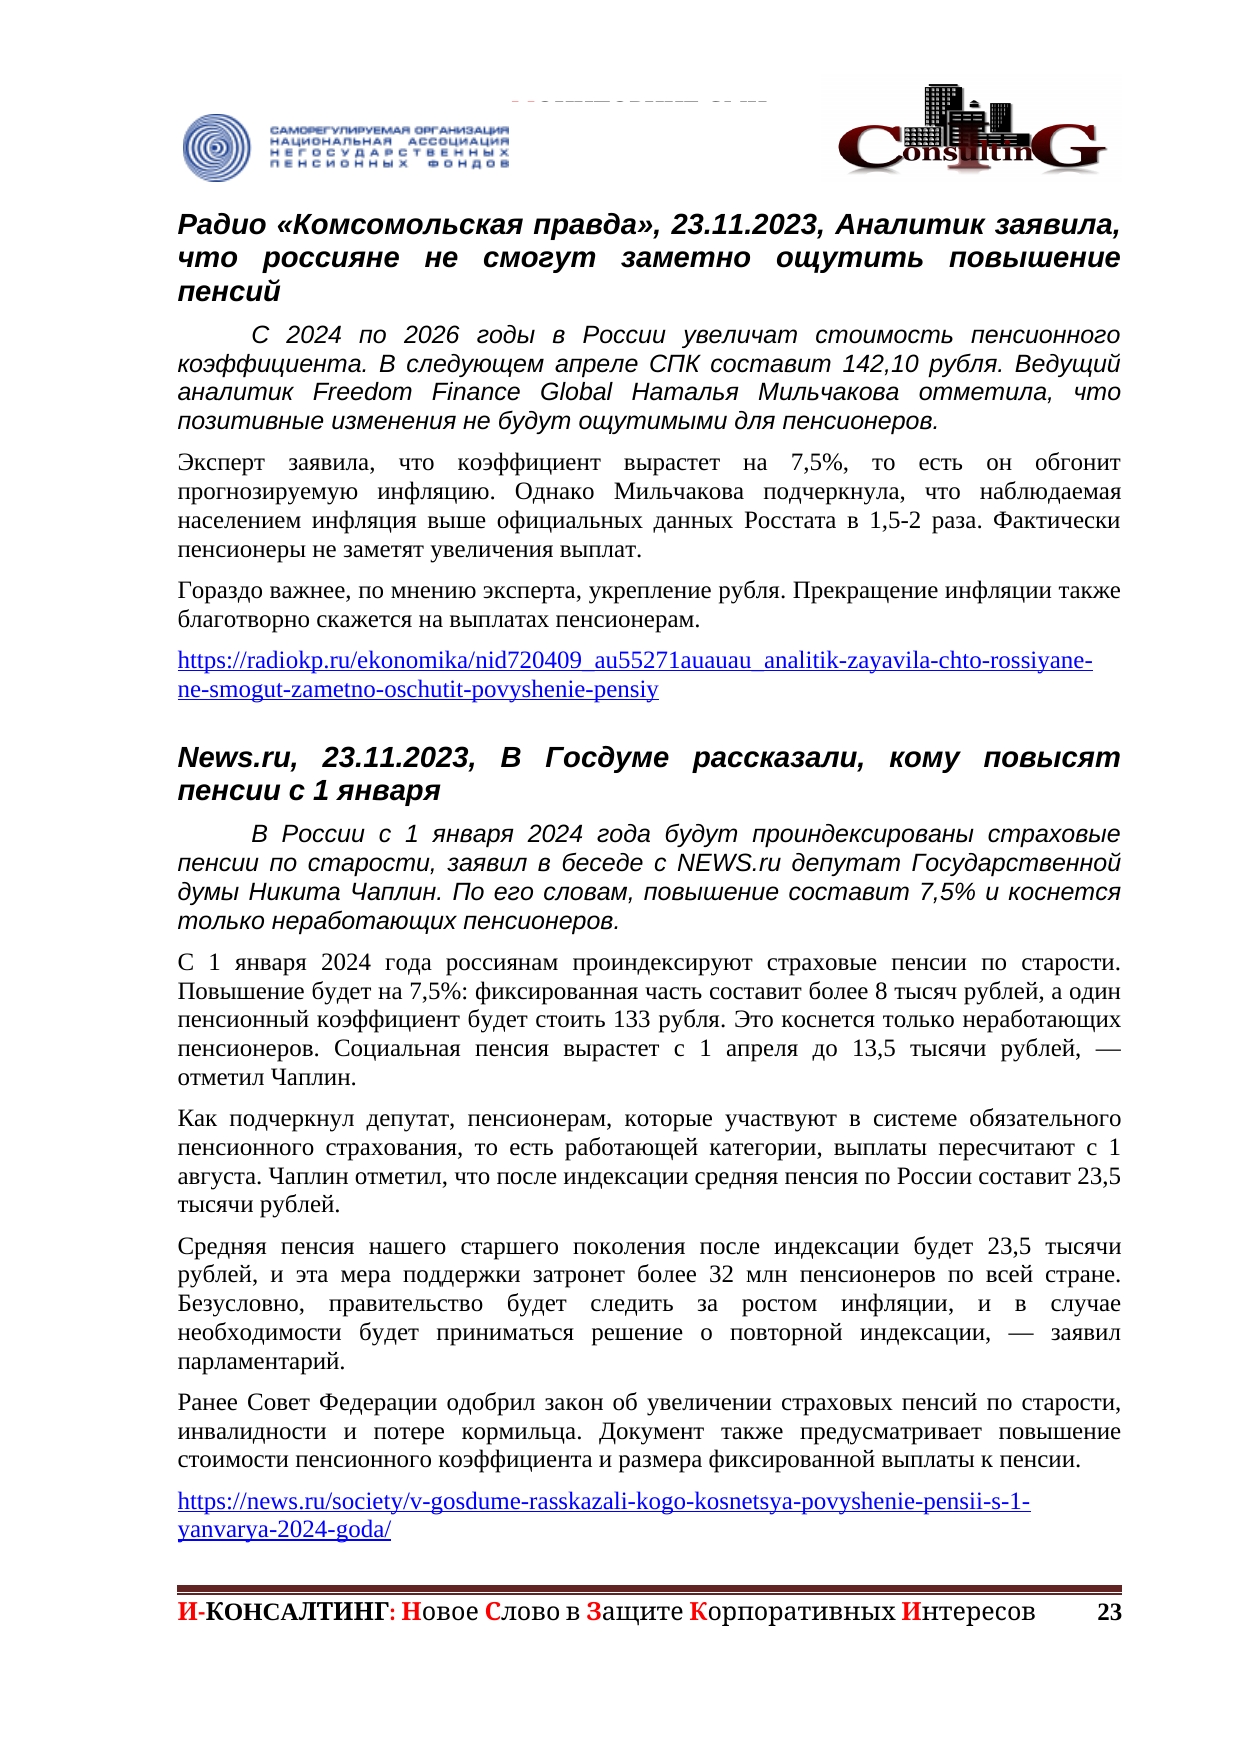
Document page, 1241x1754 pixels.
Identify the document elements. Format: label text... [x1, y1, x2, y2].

subtitle News.ru, 23.11.2023, В Госдуме рассказали, кому повысят пенсии с 1 января [177, 740, 1122, 807]
text Ранее Совет Федерации одобрил закон об увеличении страховых пенсий по старости, инвалидности и потере кормильца. Документ также предусматривает повышение стоимости пенсионного коэффициента и размера фиксированной выплаты к пенсии. [177, 1387, 1122, 1473]
text Средняя пенсия нашего старшего поколения после индексации будет 23,5 тысячи рублей, и эта мера поддержки затронет более 32 млн пенсионеров по всей стране. Безусловно, правительство будет следить за ростом инфляции, и в случае необходимости будет приниматься решение о повторной индексации, — заявил парламентарий. [177, 1231, 1122, 1374]
picture [183, 114, 509, 182]
text https://radiokp.ru/ekonomika/nid720409_au55271auauau_analitik-zayavila-chto-rossiyane-ne-smogut-zametno-oschutit-povyshenie-pensiy [177, 645, 1122, 702]
text Эксперт заявила, что коэффициент вырастет на 7,5%, то есть он обгонит прогнозируемую инфляцию. Однако Мильчакова подчеркнула, что наблюдаемая населением инфляция выше официальных данных Росстата в 1,5-2 раза. Фактически пенсионеры не заметят увеличения выплат. [177, 447, 1122, 562]
text https://news.ru/society/v-gosdume-rasskazali-kogo-kosnetsya-povyshenie-pensii-s-1-yanvarya-2024-goda/ [177, 1486, 1122, 1543]
subtitle С 2024 по 2026 годы в России увеличат стоимость пенсионного коэффициента. В следующем апреле СПК составит 142,10 рубля. Ведущий аналитик Freedom Finance Global Наталья Мильчакова отметила, что позитивные изменения не будут ощутимыми для пенсионеров. [177, 320, 1122, 435]
text Гораздо важнее, по мнению эксперта, укрепление рубля. Прекращение инфляции также благотворно скажется на выплатах пенсионерам. [177, 575, 1122, 632]
text С 1 января 2024 года россиянам проиндексируют страховые пенсии по старости. Повышение будет на 7,5%: фиксированная часть составит более 8 тысяч рублей, а один пенсионный коэффициент будет стоить 133 рубля. Это коснется только неработающих пенсионеров. Социальная пенсия вырастет с 1 апреля до 13,5 тысячи рублей, — отметил Чаплин. [177, 947, 1122, 1091]
subtitle Радио «Комсомольская правда», 23.11.2023, Аналитик заявила, что россияне не смогут заметно ощутить повышение пенсий [177, 207, 1122, 307]
text Как подчеркнул депутат, пенсионерам, которые участвуют в системе обязательного пенсионного страхования, то есть работающей категории, выплаты пересчитают с 1 августа. Чаплин отметил, что после индексации средняя пенсия по России составит 23,5 тысячи рублей. [177, 1103, 1122, 1218]
subtitle В России с 1 января 2024 года будут проиндексированы страховые пенсии по старости, заявил в беседе с NEWS.ru депутат Государственной думы Никита Чаплин. По его словам, повышение составит 7,5% и коснется только неработающих пенсионеров. [177, 819, 1122, 934]
picture [821, 73, 1122, 182]
